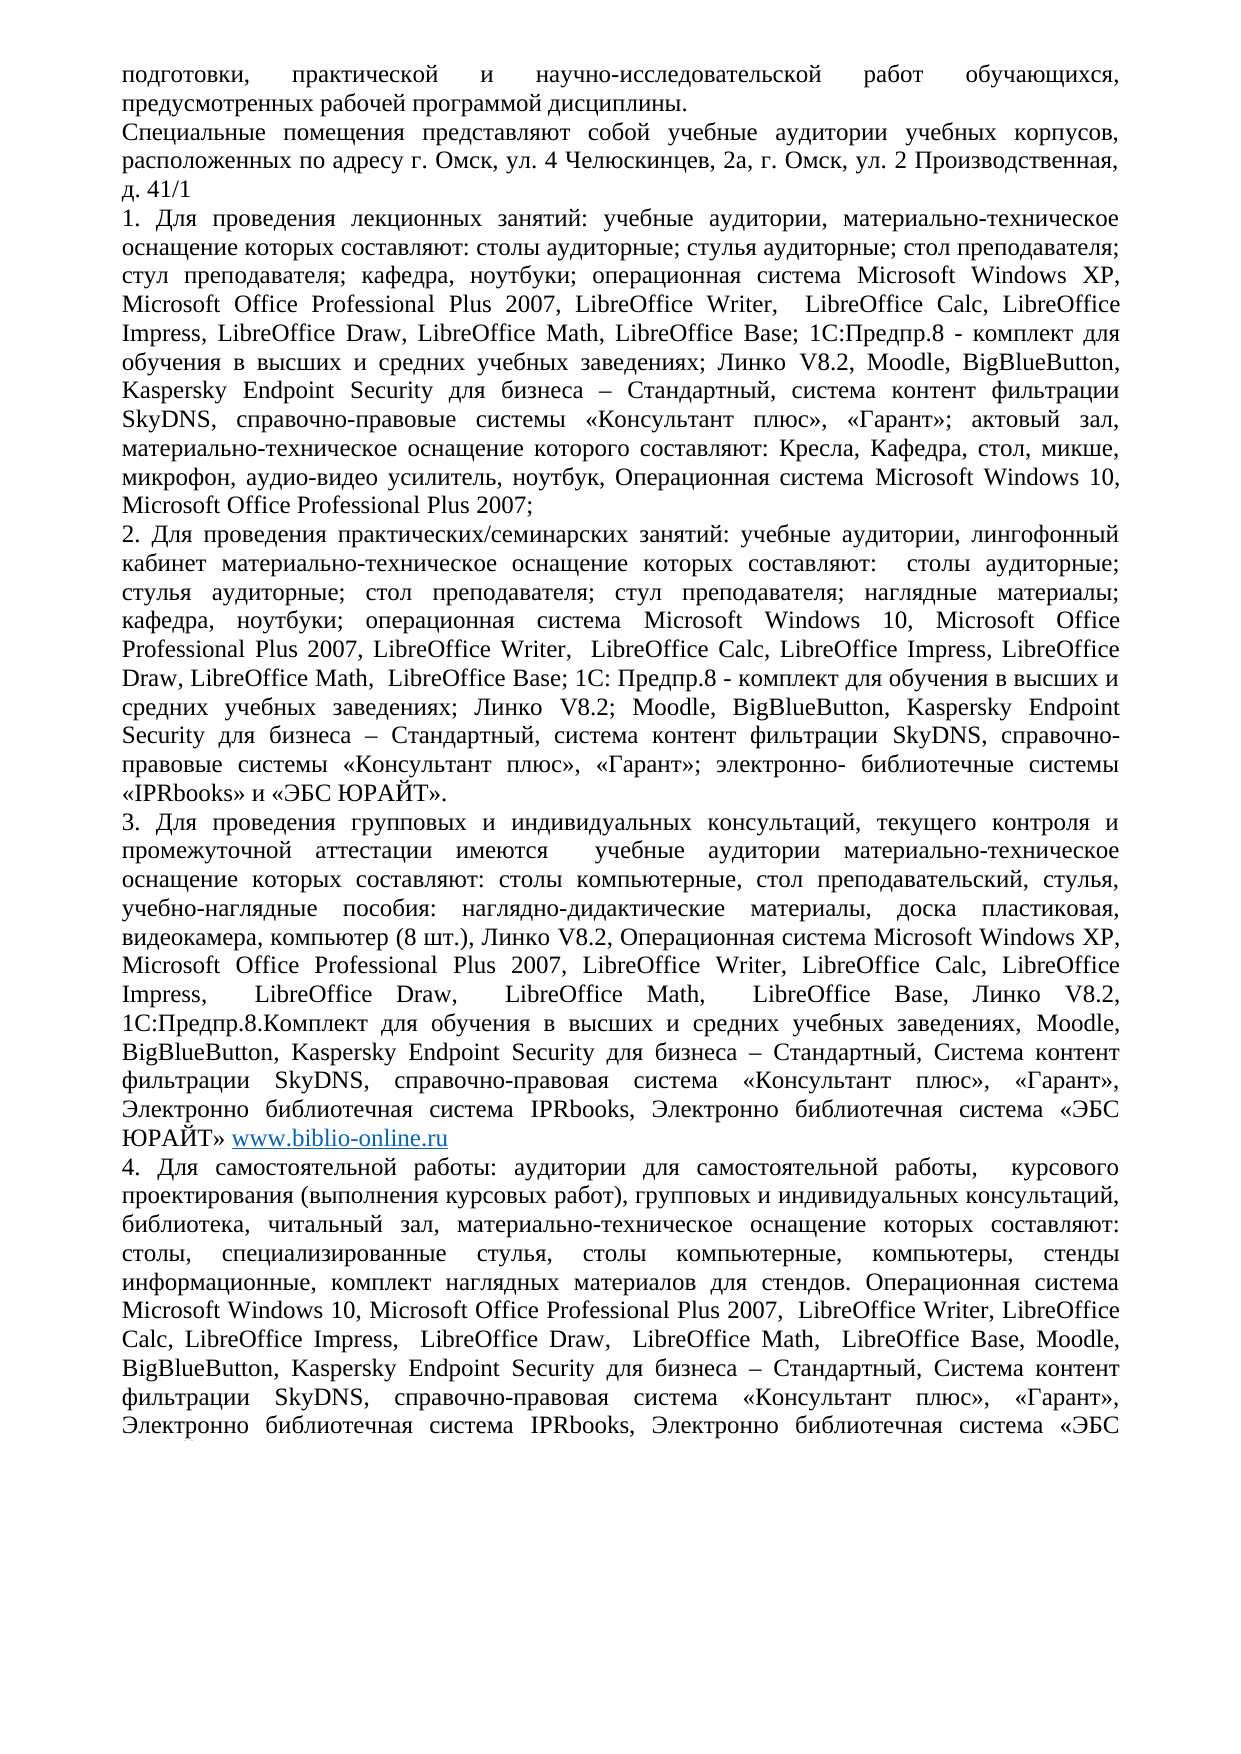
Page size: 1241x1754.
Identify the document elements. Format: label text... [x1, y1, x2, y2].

table_header подготовки, практической и научно-исследовательской работ обучающихся, предусмотренных рабочей программой дисциплины. Специальные помещения представляют собой учебные аудитории учебных корпусов, расположенных по адресу г. Омск, ул. 4 Челюскинцев, 2а, г. Омск, ул. 2 Производственная, д. 41/1 1. Для проведения лекционных занятий: учебные аудитории, материально-техническое оснащение которых составляют: столы аудиторные; стулья аудиторные; стол преподавателя; стул преподавателя; кафедра, ноутбуки; операционная система Microsoft Windows XP, Microsoft Office Professional Plus 2007, LibreOffice Writer, LibreOffice Calc, LibreOffice Impress, LibreOffice Draw, LibreOffice Math, LibreOffice Base; 1С:Предпр.8 - комплект для обучения в высших и средних учебных заведениях; Линко V8.2, Moodle, BigBlueButton, Kaspersky Endpoint Security для бизнеса – Стандартный, система контент фильтрации SkyDNS, справочно-правовые системы «Консультант плюс», «Гарант»; актовый зал, материально-техническое оснащение которого составляют: Кресла, Кафедра, стол, микше, микрофон, аудио-видео усилитель, ноутбук, Операционная система Microsoft Windows 10, Microsoft Office Professional Plus 2007; 2. Для проведения практических/семинарских занятий: учебные аудитории, лингофонный кабинет материально-техническое оснащение которых составляют: столы аудиторные; стулья аудиторные; стол преподавателя; стул преподавателя; наглядные материалы; кафедра, ноутбуки; операционная система Microsoft Windows 10, Microsoft Office Professional Plus 2007, LibreOffice Writer, LibreOffice Calc, LibreOffice Impress, LibreOffice Draw, LibreOffice Math, LibreOffice Base; 1С: Предпр.8 - комплект для обучения в высших и средних учебных заведениях; Линко V8.2; Moodle, BigBlueButton, Kaspersky Endpoint Security для бизнеса – Стандартный, система контент фильтрации SkyDNS, справочно-правовые системы «Консультант плюс», «Гарант»; электронно- библиотечные системы «IPRbooks» и «ЭБС ЮРАЙТ». 3. Для проведения групповых и индивидуальных консультаций, текущего контроля и промежуточной аттестации имеются учебные аудитории материально-техническое оснащение которых составляют: столы компьютерные, стол преподавательский, стулья, учебно-наглядные пособия: наглядно-дидактические материалы, доска пластиковая, видеокамера, компьютер (8 шт.), Линко V8.2, Операционная система Microsoft Windows XP, Microsoft Office Professional Plus 2007, LibreOffice Writer, LibreOffice Calc, LibreOffice Impress, LibreOffice Draw, LibreOffice Math, LibreOffice Base, Линко V8.2, 1С:Предпр.8.Комплект для обучения в высших и средних учебных заведениях, Moodle, BigBlueButton, Kaspersky Endpoint Security для бизнеса – Стандартный, Система контент фильтрации SkyDNS, справочно-правовая система «Консультант плюс», «Гарант», Электронно библиотечная система IPRbooks, Электронно библиотечная система «ЭБС ЮРАЙТ» www.biblio-online.ru 4. Для самостоятельной работы: аудитории для самостоятельной работы, курсового проектирования (выполнения курсовых работ), групповых и индивидуальных консультаций, библиотека, читальный зал, материально-техническое оснащение которых составляют: столы, специализированные стулья, столы компьютерные, компьютеры, стенды информационные, комплект наглядных материалов для стендов. Операционная система Microsoft Windows 10, Microsoft Office Professional Plus 2007, LibreOffice Writer, LibreOffice Calc, LibreOffice Impress, LibreOffice Draw, LibreOffice Math, LibreOffice Base, Moodle, BigBlueButton, Kaspersky Endpoint Security для бизнеса – Стандартный, Система контент фильтрации SkyDNS, справочно-правовая система «Консультант плюс», «Гарант», Электронно библиотечная система IPRbooks, Электронно библиотечная система «ЭБС ЮРАЙТ». [118, 59, 1124, 1441]
